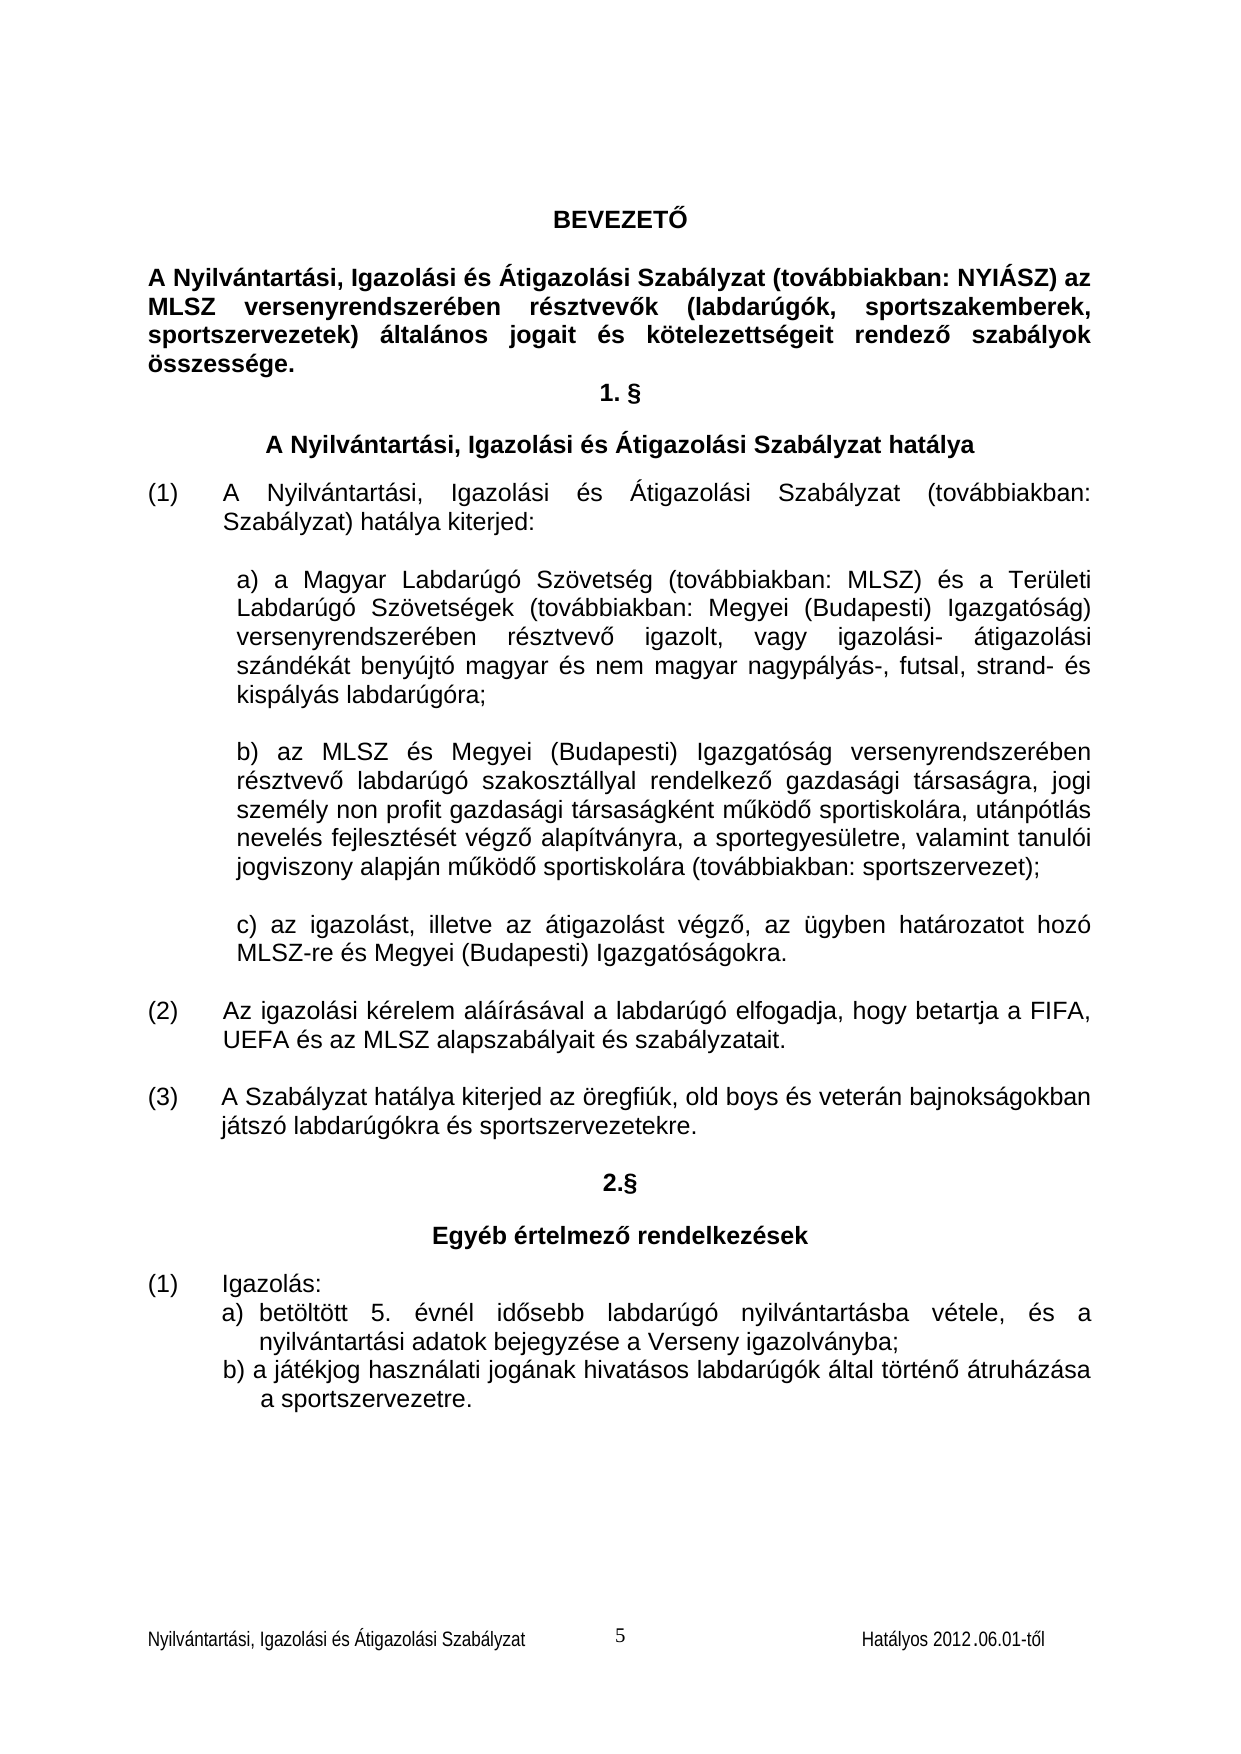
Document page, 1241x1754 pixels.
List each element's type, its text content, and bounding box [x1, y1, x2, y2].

list Az igazolási kérelem aláírásával a labdarúgó elfogadja, hogy betartja a FIFA, UEFA és az MLSZ alapszabályait és szabályzatait. [148, 996, 1092, 1053]
text BEVEZETŐ [148, 205, 1092, 234]
text b) az MLSZ és Megyei (Budapesti) Igazgatóság versenyrendszerében résztvevő labdarúgó szakosztállyal rendelkező gazdasági társaságra, jogi személy non profit gazdasági társaságként működő sportiskolára, utánpótlás nevelés fejlesztését végző alapítványra, a sportegyesületre, valamint tanulói jogviszony alapján működő sportiskolára (továbbiakban: sportszervezet); [236, 737, 1092, 881]
subtitle Egyéb értelmező rendelkezések [148, 1221, 1092, 1250]
text (3) A Szabályzat hatálya kiterjed az öregfiúk, old boys és veterán bajnokságokban játszó labdarúgókra és sportszervezetekre. [148, 1082, 1092, 1139]
subtitle A Nyilvántartási, Igazolási és Átigazolási Szabályzat hatálya [148, 430, 1092, 459]
text A Nyilvántartási, Igazolási és Átigazolási Szabályzat (továbbiakban: NYIÁSZ) az MLSZ versenyrendszerében résztvevők (labdarúgók, sportszakemberek, sportszervezetek) általános jogait és kötelezettségeit rendező szabályok összessége. [148, 263, 1092, 378]
text a) a Magyar Labdarúgó Szövetség (továbbiakban: MLSZ) és a Területi Labdarúgó Szövetségek (továbbiakban: Megyei (Budapesti) Igazgatóság) versenyrendszerében résztvevő igazolt, vagy igazolási- átigazolási szándékát benyújtó magyar és nem magyar nagypályás-, futsal, strand- és kispályás labdarúgóra; [236, 564, 1092, 708]
text c) az igazolást, illetve az átigazolást végző, az ügyben határozatot hozó MLSZ-re és Megyei (Budapesti) Igazgatóságokra. [236, 909, 1092, 967]
list betöltött 5. évnél idősebb labdarúgó nyilvántartásba vétele, és a nyilvántartási adatok bejegyzése a Verseny igazolványba; [221, 1298, 1092, 1355]
text b) a játékjog használati jogának hivatásos labdarúgók által történő átruházása a sportszervezetre. [223, 1355, 1092, 1413]
list A Nyilvántartási, Igazolási és Átigazolási Szabályzat (továbbiakban: Szabályzat) hatálya kiterjed: [148, 478, 1092, 536]
text (1) Igazolás: [148, 1269, 1092, 1298]
text 1. § [148, 378, 1092, 406]
text 2.§ [148, 1168, 1092, 1197]
